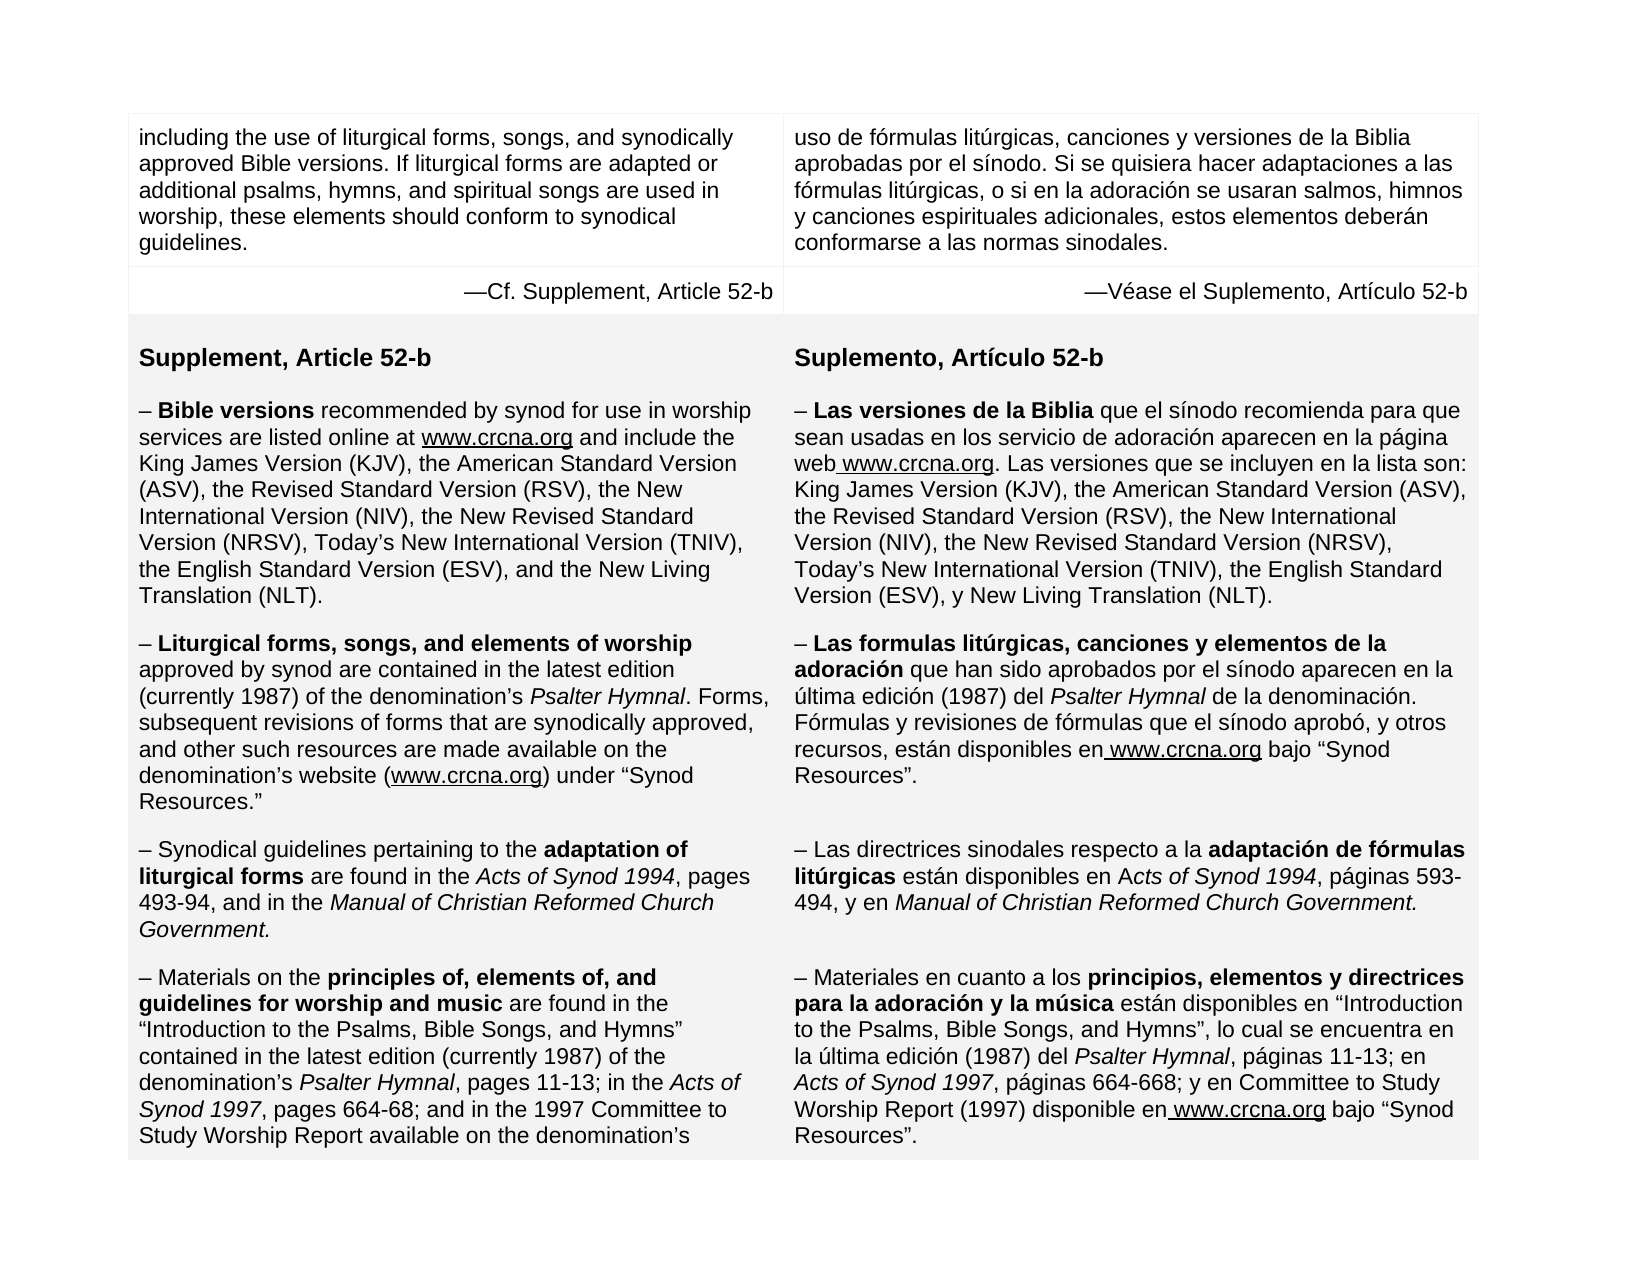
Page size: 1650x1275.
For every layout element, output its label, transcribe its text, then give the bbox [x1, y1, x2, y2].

table_cell – Bible versions recommended by synod for use in worship services are listed online at www.crcna.org and include the King James Version (KJV), the American Standard Version (ASV), the Revised Standard Version (RSV), the New International Version (NIV), the New Revised Standard Version (NRSV), Today’s New International Version (TNIV), the English Standard Version (ESV), and the New Living Translation (NLT). [129, 387, 783, 619]
table_cell —Cf. Supplement, Article 52-b [129, 267, 783, 314]
table_cell – Las versiones de la Biblia que el sínodo recomienda para que sean usadas en los servicio de adoración aparecen en la página web www.crcna.org. Las versiones que se incluyen en la lista son: King James Version (KJV), the American Standard Version (ASV), the Revised Standard Version (RSV), the New International Version (NIV), the New Revised Standard Version (NRSV), Today’s New International Version (TNIV), the English Standard Version (ESV), y New Living Translation (NLT). [784, 387, 1478, 619]
table_cell – Las formulas litúrgicas, canciones y elementos de la adoración que han sido aprobados por el sínodo aparecen en la última edición (1987) del Psalter Hymnal de la denominación. Fórmulas y revisiones de fórmulas que el sínodo aprobó, y otros recursos, están disponibles en www.crcna.org bajo “Synod Resources”. [784, 620, 1478, 825]
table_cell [129, 114, 783, 266]
table_cell Suplemento, Artículo 52-b [784, 315, 1478, 386]
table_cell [784, 114, 1478, 266]
table_cell —Véase el Suplemento, Artículo 52-b [784, 267, 1478, 314]
table_cell – Liturgical forms, songs, and elements of worship approved by synod are contained in the latest edition (currently 1987) of the denomination’s Psalter Hymnal. Forms, subsequent revisions of forms that are synodically approved, and other such resources are made available on the denomination’s website (www.crcna.org) under “Synod Resources.” [129, 620, 783, 825]
table_cell Supplement, Article 52-b [129, 315, 783, 386]
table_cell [129, 953, 783, 1159]
table_cell – Las directrices sinodales respecto a la adaptación de fórmulas litúrgicas están disponibles en Acts of Synod 1994, páginas 593-494, y en Manual of Christian Reformed Church Government. [784, 826, 1478, 952]
table_cell – Synodical guidelines pertaining to the adaptation of liturgical forms are found in the Acts of Synod 1994, pages 493-94, and in the Manual of Christian Reformed Church Government. [129, 826, 783, 952]
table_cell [784, 953, 1478, 1159]
